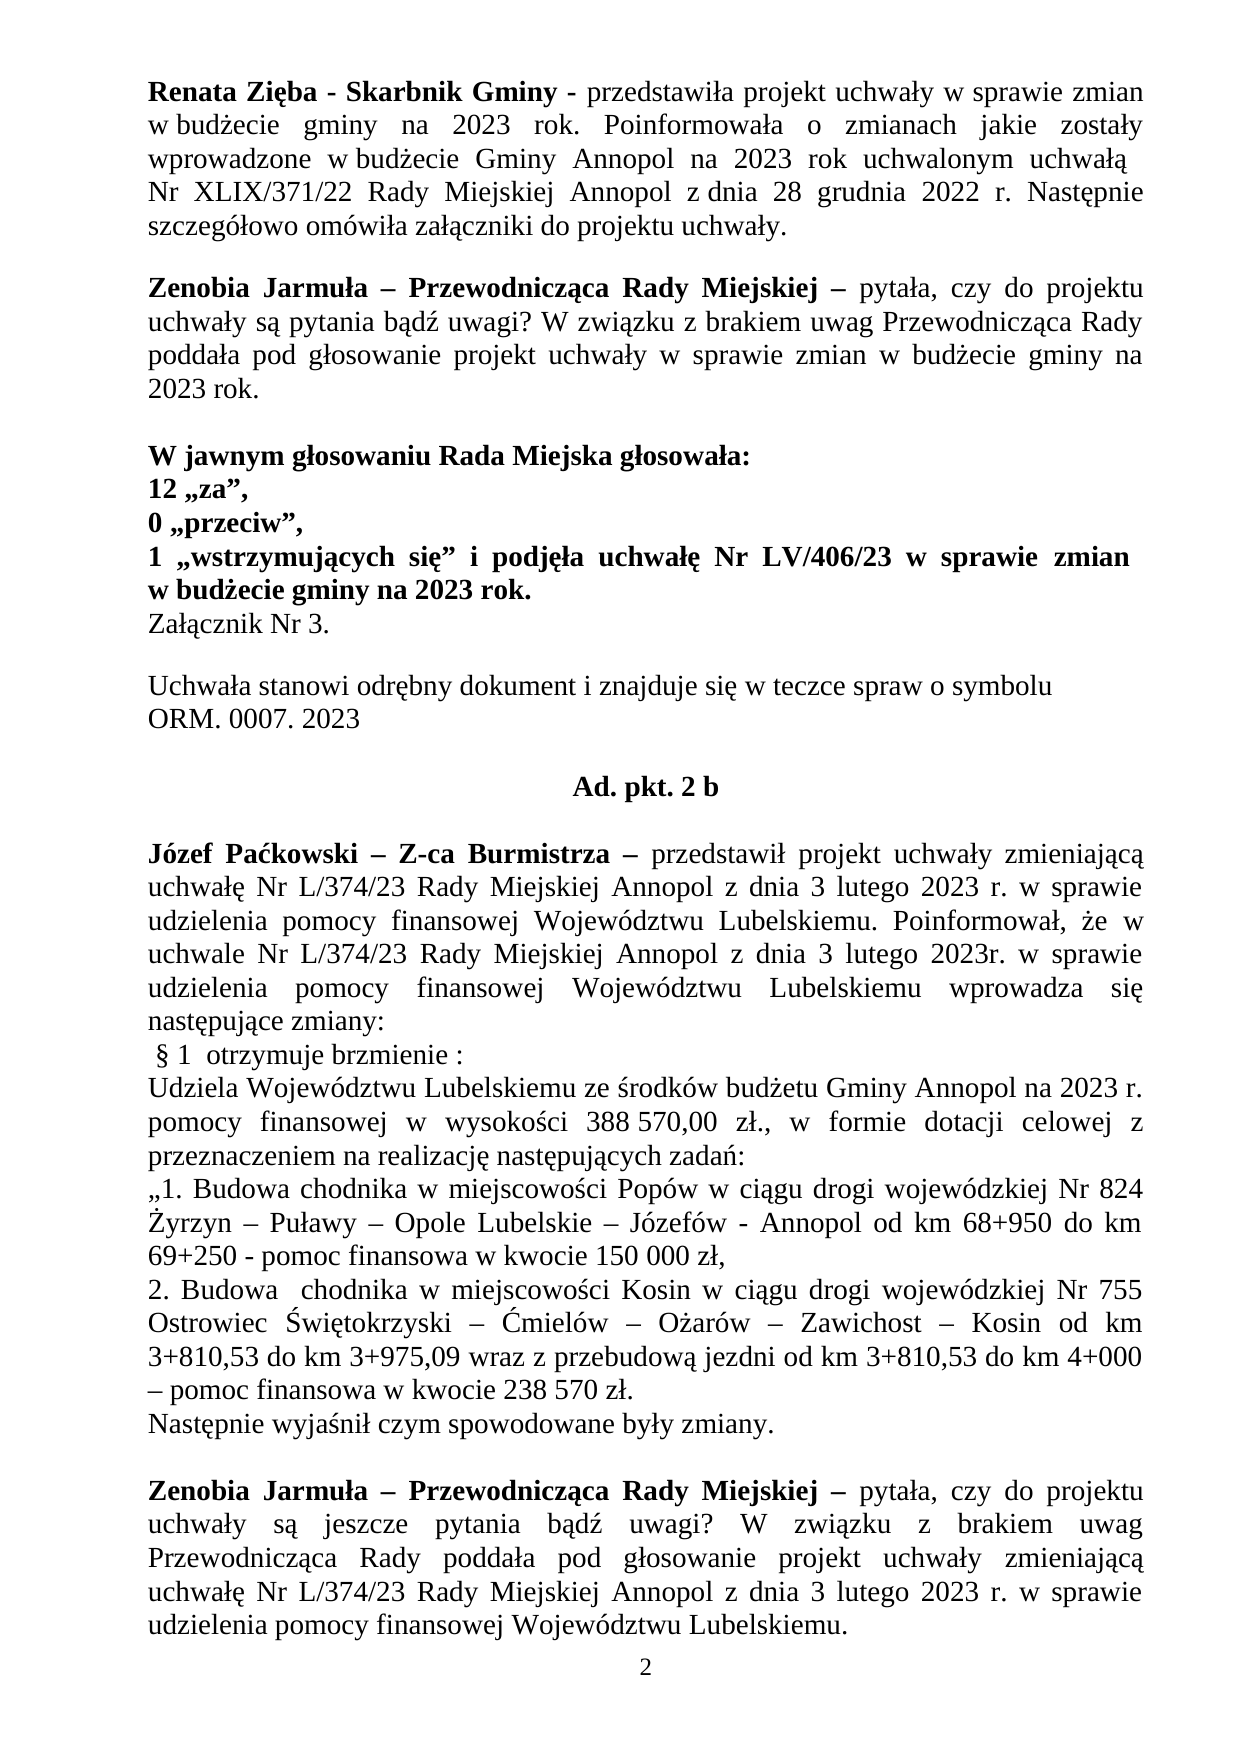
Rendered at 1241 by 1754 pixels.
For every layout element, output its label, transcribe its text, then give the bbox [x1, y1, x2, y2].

text 12 „za”, [148, 472, 1144, 505]
text Zenobia Jarmuła – Przewodnicząca Rady Miejskiej – pytała, czy do projektu uchwały są jeszcze pytania bądź uwagi? W związku z brakiem uwag Przewodnicząca Rady poddała pod głosowanie projekt uchwały zmieniającą uchwałę Nr L/374/23 Rady Miejskiej Annopol z dnia 3 lutego 2023 r. w sprawie udzielenia pomocy finansowej Województwu Lubelskiemu. [148, 1473, 1144, 1641]
text Renata Zięba - Skarbnik Gminy - przedstawiła projekt uchwały w sprawie zmian w budżecie gminy na 2023 rok. Poinformowała o zmianach jakie zostały wprowadzone w budżecie Gminy Annopol na 2023 rok uchwalonym uchwałą Nr XLIX/371/22 Rady Miejskiej Annopol z dnia 28 grudnia 2022 r. Następnie szczegółowo omówiła załączniki do projektu uchwały. [148, 74, 1144, 242]
text Ad. pkt. 2 b [148, 769, 1144, 802]
text Józef Paćkowski – Z-ca Burmistrza – przedstawił projekt uchwały zmieniającą uchwałę Nr L/374/23 Rady Miejskiej Annopol z dnia 3 lutego 2023 r. w sprawie udzielenia pomocy finansowej Województwu Lubelskiemu. Poinformował, że w uchwale Nr L/374/23 Rady Miejskiej Annopol z dnia 3 lutego 2023r. w sprawie udzielenia pomocy finansowej Województwu Lubelskiemu wprowadza się następujące zmiany: [148, 836, 1144, 1037]
text Następnie wyjaśnił czym spowodowane były zmiany. [148, 1406, 1144, 1439]
text § 1 otrzymuje brzmienie : [148, 1037, 1144, 1071]
text „1. Budowa chodnika w miejscowości Popów w ciągu drogi wojewódzkiej Nr 824 Żyrzyn – Puławy – Opole Lubelskie – Józefów - Annopol od km 68+950 do km 69+250 - pomoc finansowa w kwocie 150 000 zł, [148, 1171, 1144, 1272]
text Udziela Województwu Lubelskiemu ze środków budżetu Gminy Annopol na 2023 r. pomocy finansowej w wysokości 388 570,00 zł., w formie dotacji celowej z przeznaczeniem na realizację następujących zadań: [148, 1071, 1144, 1171]
text Zenobia Jarmuła – Przewodnicząca Rady Miejskiej – pytała, czy do projektu uchwały są pytania bądź uwagi? W związku z brakiem uwag Przewodnicząca Rady poddała pod głosowanie projekt uchwały w sprawie zmian w budżecie gminy na 2023 rok. [148, 270, 1144, 404]
text W jawnym głosowaniu Rada Miejska głosowała: [148, 438, 1144, 472]
text Uchwała stanowi odrębny dokument i znajduje się w teczce spraw o symbolu [148, 668, 1144, 702]
text Załącznik Nr 3. [148, 606, 1144, 639]
text ORM. 0007. 2023 [148, 702, 1144, 735]
text 1 „wstrzymujących się” i podjęła uchwałę Nr LV/406/23 w sprawie zmian w budżecie gminy na 2023 rok. [148, 539, 1144, 606]
text 0 „przeciw”, [148, 505, 1144, 539]
text 2. Budowa chodnika w miejscowości Kosin w ciągu drogi wojewódzkiej Nr 755 Ostrowiec Świętokrzyski – Ćmielów – Ożarów – Zawichost – Kosin od km 3+810,53 do km 3+975,09 wraz z przebudową jezdni od km 3+810,53 do km 4+000 – pomoc finansowa w kwocie 238 570 zł. [148, 1272, 1144, 1406]
